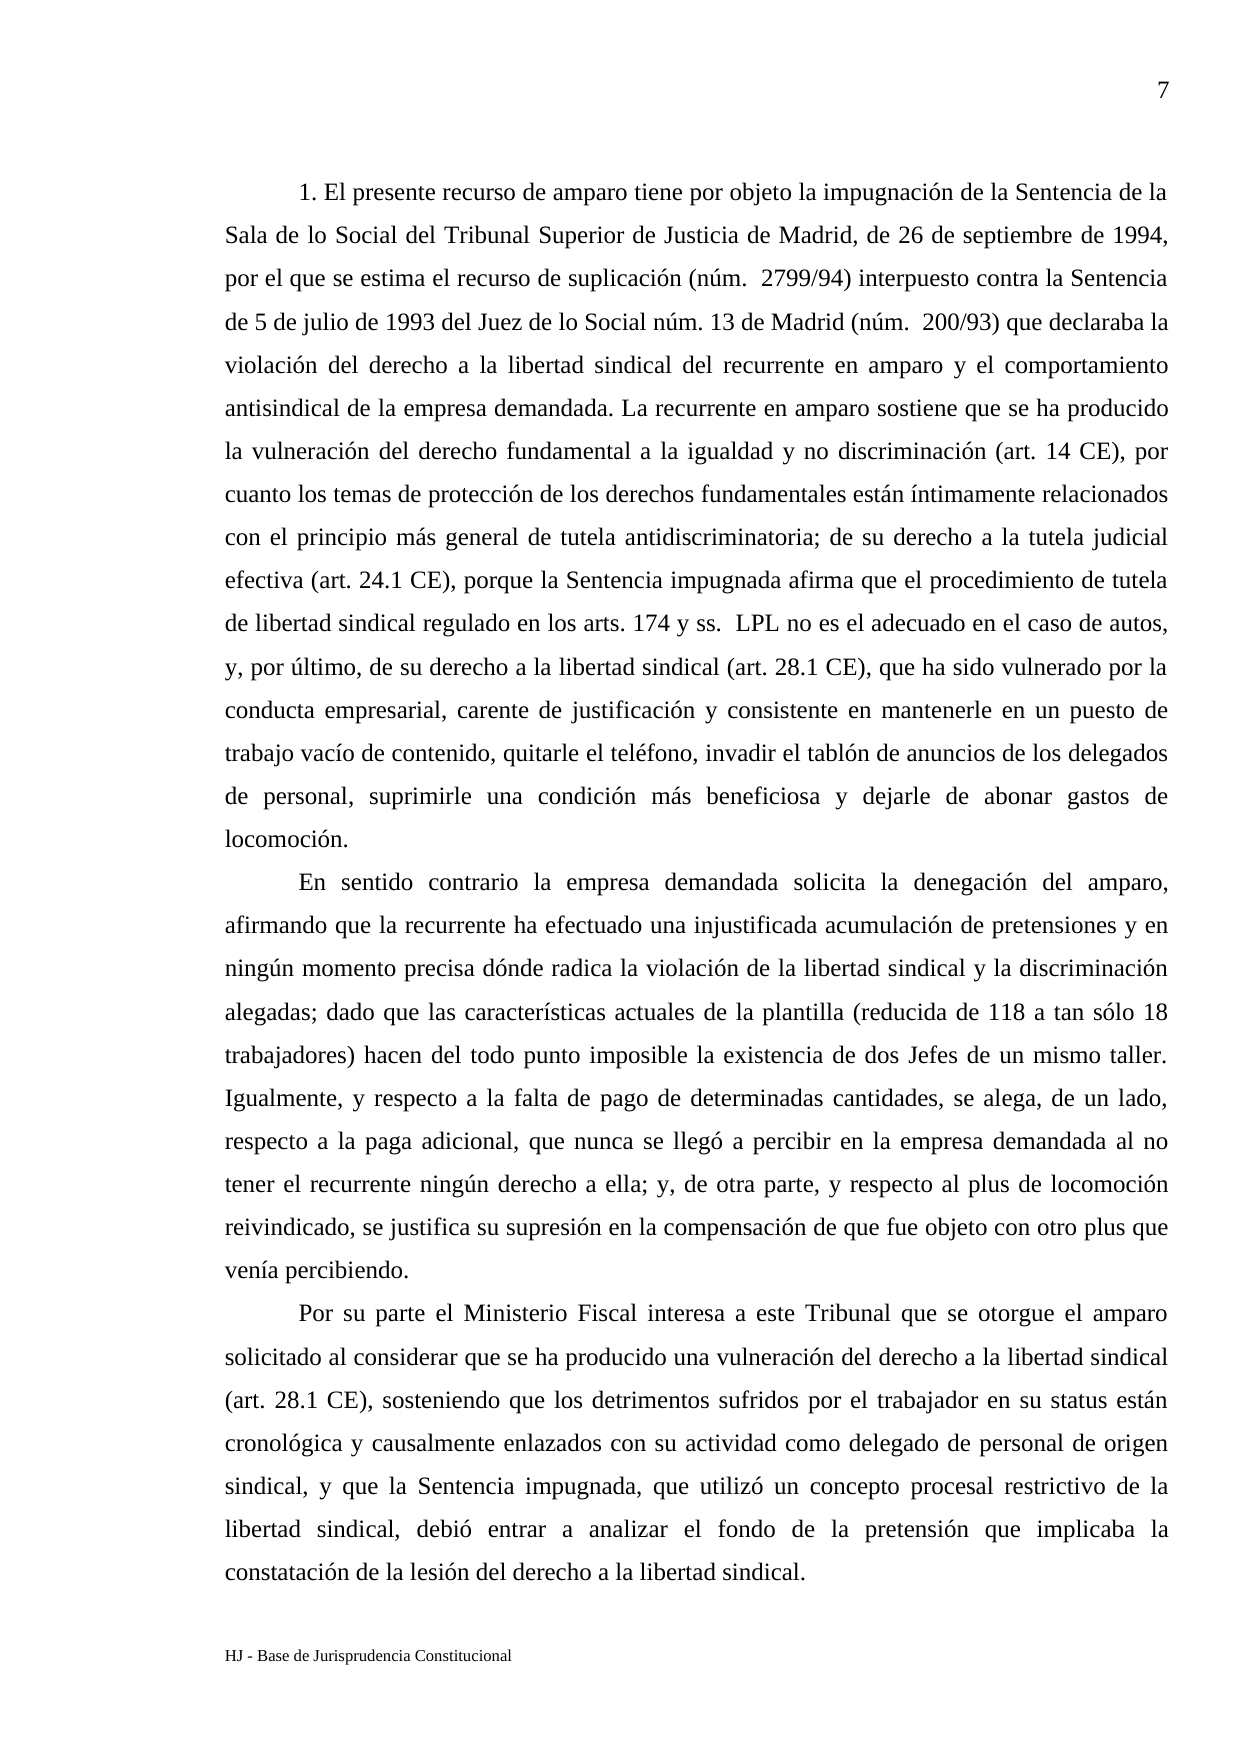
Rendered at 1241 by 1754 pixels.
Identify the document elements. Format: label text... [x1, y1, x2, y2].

text En sentido contrario la empresa demandada solicita la denegación del amparo, afirmando que la recurrente ha efectuado una injustificada acumulación de pretensiones y en ningún momento precisa dónde radica la violación de la libertad sindical y la discriminación alegadas; dado que las características actuales de la plantilla (reducida de 118 a tan sólo 18 trabajadores) hacen del todo punto imposible la existencia de dos Jefes de un mismo taller. Igualmente, y respecto a la falta de pago de determinadas cantidades, se alega, de un lado, respecto a la paga adicional, que nunca se llegó a percibir en la empresa demandada al no tener el recurrente ningún derecho a ella; y, de otra parte, y respecto al plus de locomoción reivindicado, se justifica su supresión en la compensación de que fue objeto con otro plus que venía percibiendo. [224, 867, 1169, 1284]
text 1. El presente recurso de amparo tiene por objeto la impugnación de la Sentencia de la Sala de lo Social del Tribunal Superior de Justicia de Madrid, de 26 de septiembre de 1994, por el que se estima el recurso de suplicación (núm. 2799/94) interpuesto contra la Sentencia de 5 de julio de 1993 del Juez de lo Social núm. 13 de Madrid (núm. 200/93) que declaraba la violación del derecho a la libertad sindical del recurrente en amparo y el comportamiento antisindical de la empresa demandada. La recurrente en amparo sostiene que se ha producido la vulneración del derecho fundamental a la igualdad y no discriminación (art. 14 CE), por cuanto los temas de protección de los derechos fundamentales están íntimamente relacionados con el principio más general de tutela antidiscriminatoria; de su derecho a la tutela judicial efectiva (art. 24.1 CE), porque la Sentencia impugnada afirma que el procedimiento de tutela de libertad sindical regulado en los arts. 174 y ss. LPL no es el adecuado en el caso de autos, y, por último, de su derecho a la libertad sindical (art. 28.1 CE), que ha sido vulnerado por la conducta empresarial, carente de justificación y consistente en mantenerle en un puesto de trabajo vacío de contenido, quitarle el teléfono, invadir el tablón de anuncios de los delegados de personal, suprimirle una condición más beneficiosa y dejarle de abonar gastos de locomoción. [224, 177, 1169, 853]
text Por su parte el Ministerio Fiscal interesa a este Tribunal que se otorgue el amparo solicitado al considerar que se ha producido una vulneración del derecho a la libertad sindical (art. 28.1 CE), sosteniendo que los detrimentos sufridos por el trabajador en su status están cronológica y causalmente enlazados con su actividad como delegado de personal de origen sindical, y que la Sentencia impugnada, que utilizó un concepto procesal restrictivo de la libertad sindical, debió entrar a analizar el fondo de la pretensión que implicaba la constatación de la lesión del derecho a la libertad sindical. [224, 1298, 1169, 1586]
